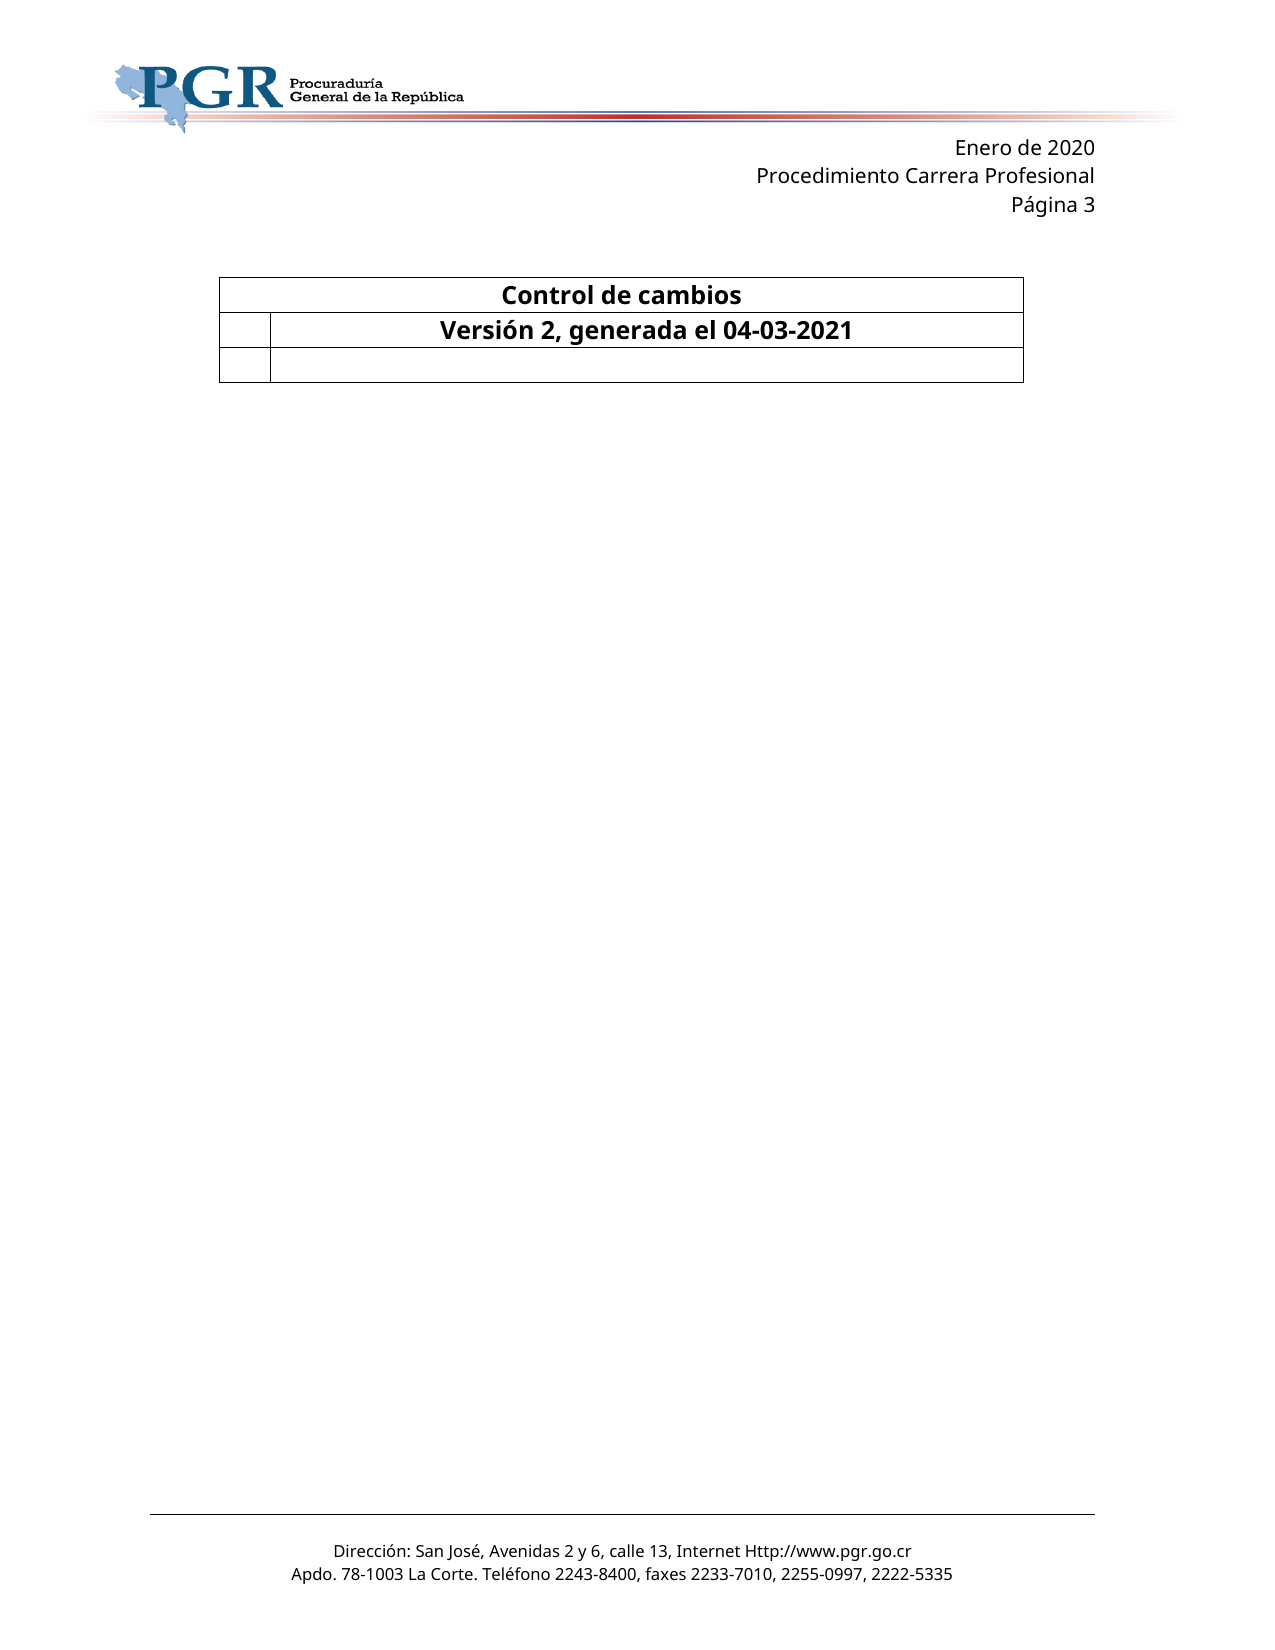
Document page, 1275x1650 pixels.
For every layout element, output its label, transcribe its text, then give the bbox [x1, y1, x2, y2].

table_cell [271, 348, 1023, 382]
table_cell [220, 348, 270, 382]
table_header Control de cambios [220, 278, 1023, 312]
table_cell Versión 2, generada el 04-03-2021 [271, 313, 1023, 347]
picture [76, 64, 1189, 134]
table_cell [220, 313, 270, 347]
